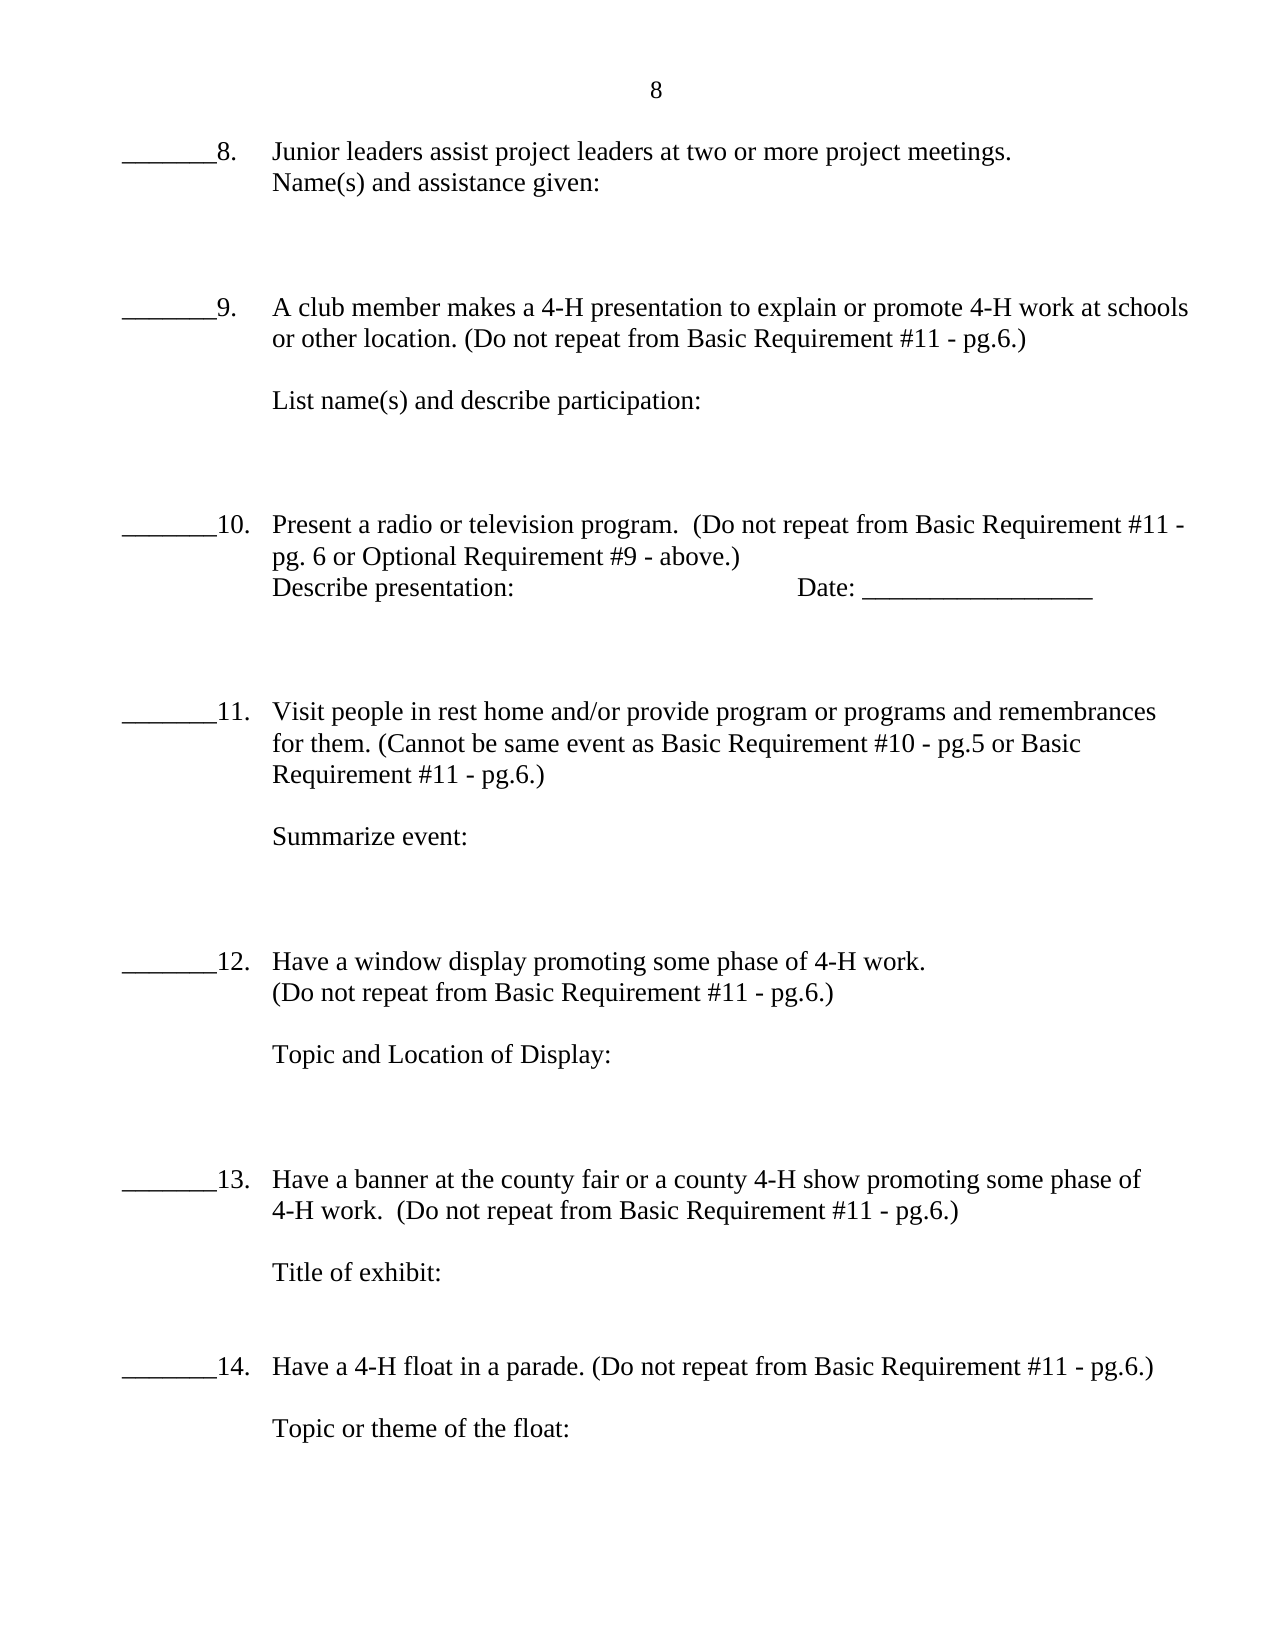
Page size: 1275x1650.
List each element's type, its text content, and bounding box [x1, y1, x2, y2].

text Topic and Location of Display: [122, 1038, 1191, 1069]
text _______8. Junior leaders assist project leaders at two or more project meetings. [122, 135, 1191, 166]
text (Do not repeat from Basic Requirement #11 - pg.6.) [122, 976, 1191, 1007]
text _______14. Have a 4-H float in a parade. (Do not repeat from Basic Requirement #11 - pg.6.) [122, 1349, 1191, 1381]
text Name(s) and assistance given: [122, 166, 1191, 197]
text _______11. Visit people in rest home and/or provide program or programs and remembrances for them. (Cannot be same event as Basic Requirement #10 - pg.5 or Basic Requirement #11 - pg.6.) [122, 696, 1191, 789]
text _______12. Have a window display promoting some phase of 4-H work. [122, 945, 1191, 976]
text Summarize event: [122, 820, 1191, 851]
text Topic or theme of the float: [122, 1412, 1191, 1443]
text _______13. Have a banner at the county fair or a county 4-H show promoting some phase of 4-H work. (Do not repeat from Basic Requirement #11 - pg.6.) [122, 1163, 1191, 1225]
text List name(s) and describe participation: [122, 384, 1191, 415]
text _______9. A club member makes a 4-H presentation to explain or promote 4-H work at schools or other location. (Do not repeat from Basic Requirement #11 - pg.6.) [122, 291, 1191, 353]
text _______10. Present a radio or television program. (Do not repeat from Basic Requirement #11 - pg. 6 or Optional Requirement #9 - above.) [122, 509, 1191, 571]
text Title of exhibit: [122, 1256, 1191, 1287]
text Describe presentation: Date: _________________ [122, 571, 1191, 602]
